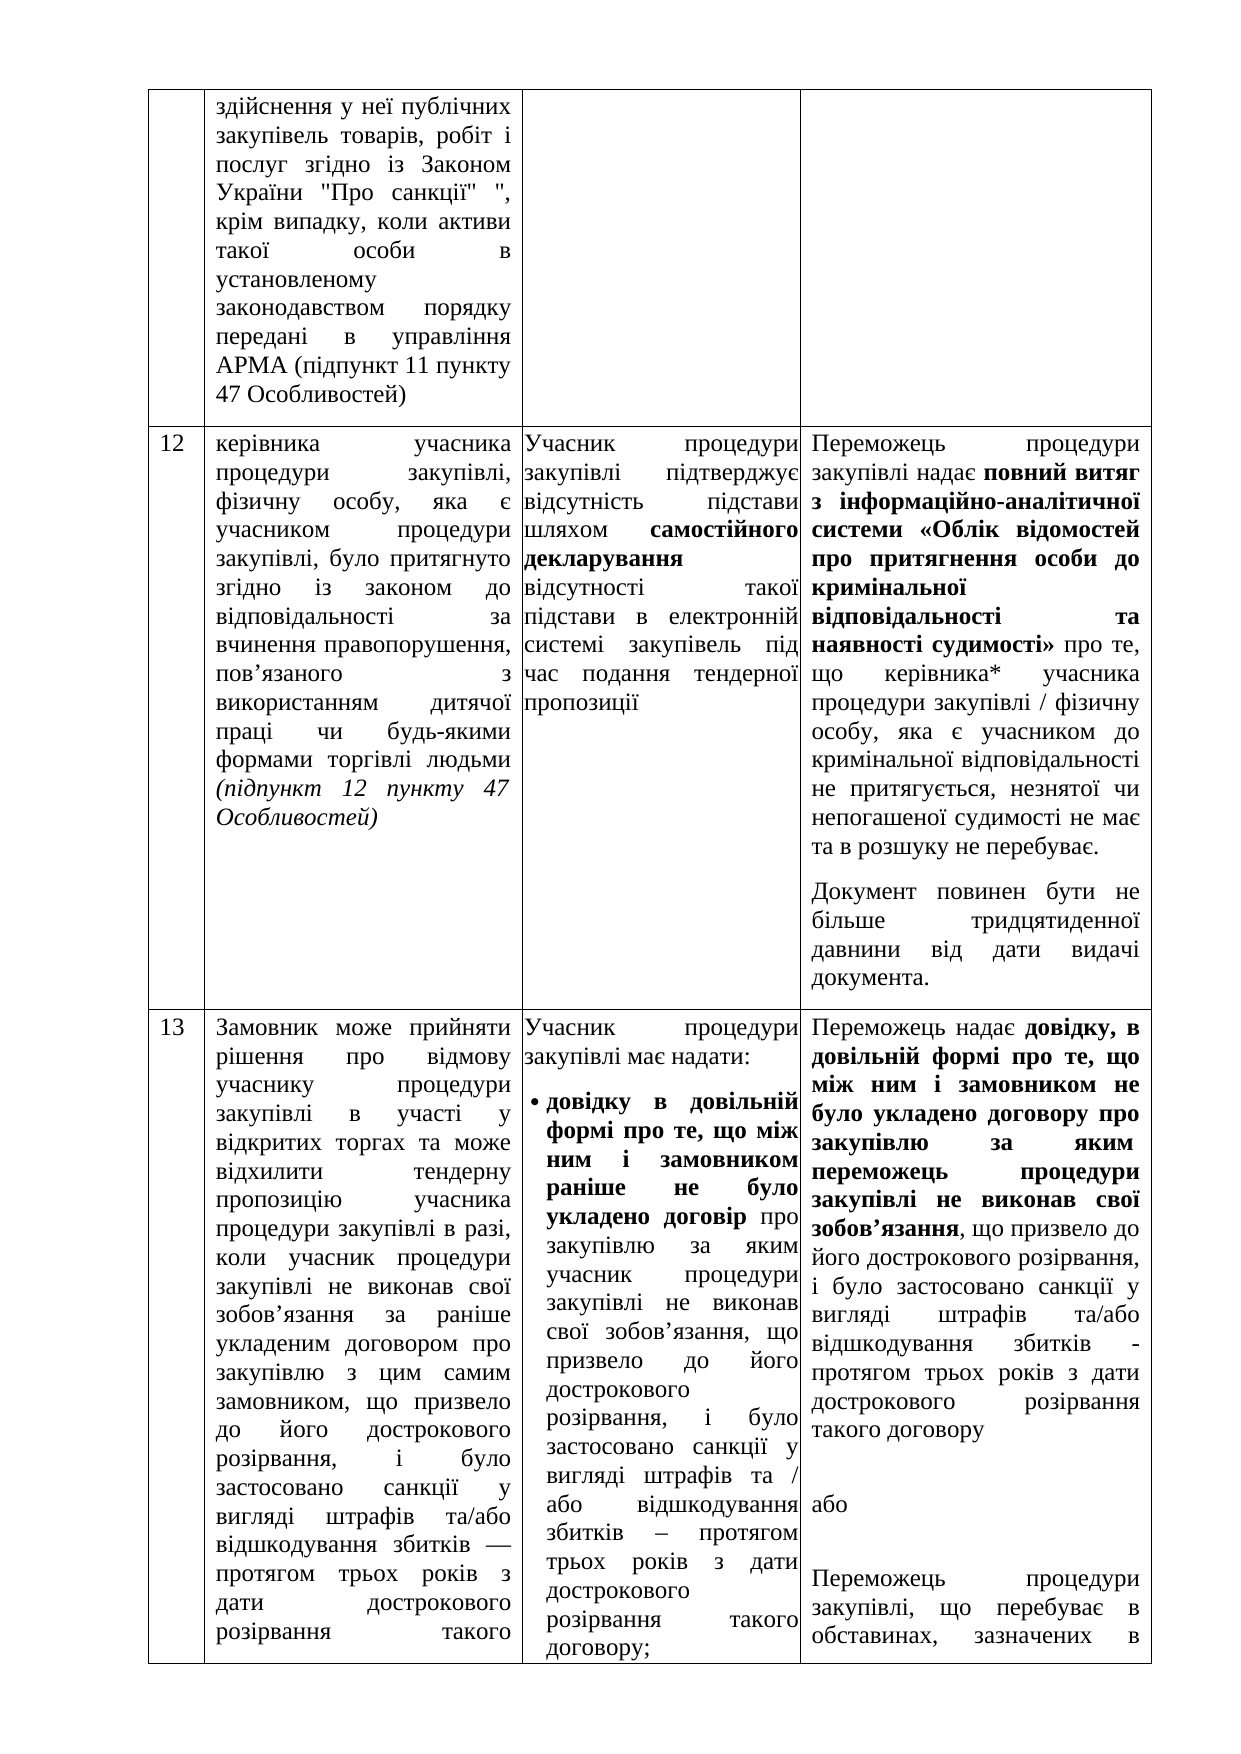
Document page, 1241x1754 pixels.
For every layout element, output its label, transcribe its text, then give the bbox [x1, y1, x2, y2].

table_cell 11 [149, 90, 204, 426]
table_cell 12 [149, 427, 204, 1009]
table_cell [205, 1010, 522, 1663]
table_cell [801, 1010, 1151, 1663]
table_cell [523, 90, 800, 426]
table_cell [801, 90, 1151, 426]
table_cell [205, 90, 522, 426]
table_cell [523, 1010, 800, 1663]
table_cell Учасник процедури закупівлі підтверджує відсутність підстави шляхом самостійного декларування відсутності такої підстави в електронній системі закупівель під час подання тендерної пропозиції [523, 427, 800, 1009]
table_cell Переможець процедури закупівлі надає повний витяг з інформаційно-аналітичної системи «Облік відомостей про притягнення особи до кримінальної відповідальності та наявності судимості» про те, що керівника* учасника процедури закупівлі / фізичну особу, яка є учасником до кримінальної відповідальності не притягується, незнятої чи непогашеної судимості не має та в розшуку не перебуває. Документ повинен бути не більше тридцятиденної давнини від дати видачі документа. [801, 427, 1151, 1009]
table_cell 13 [149, 1010, 204, 1663]
table_cell керівника учасника процедури закупівлі, фізичну особу, яка є учасником процедури закупівлі, було притягнуто згідно із законом до відповідальності за вчинення правопорушення, пов’язаного з використанням дитячої праці чи будь-якими формами торгівлі людьми (підпункт 12 пункту 47 Особливостей) [205, 427, 522, 1009]
